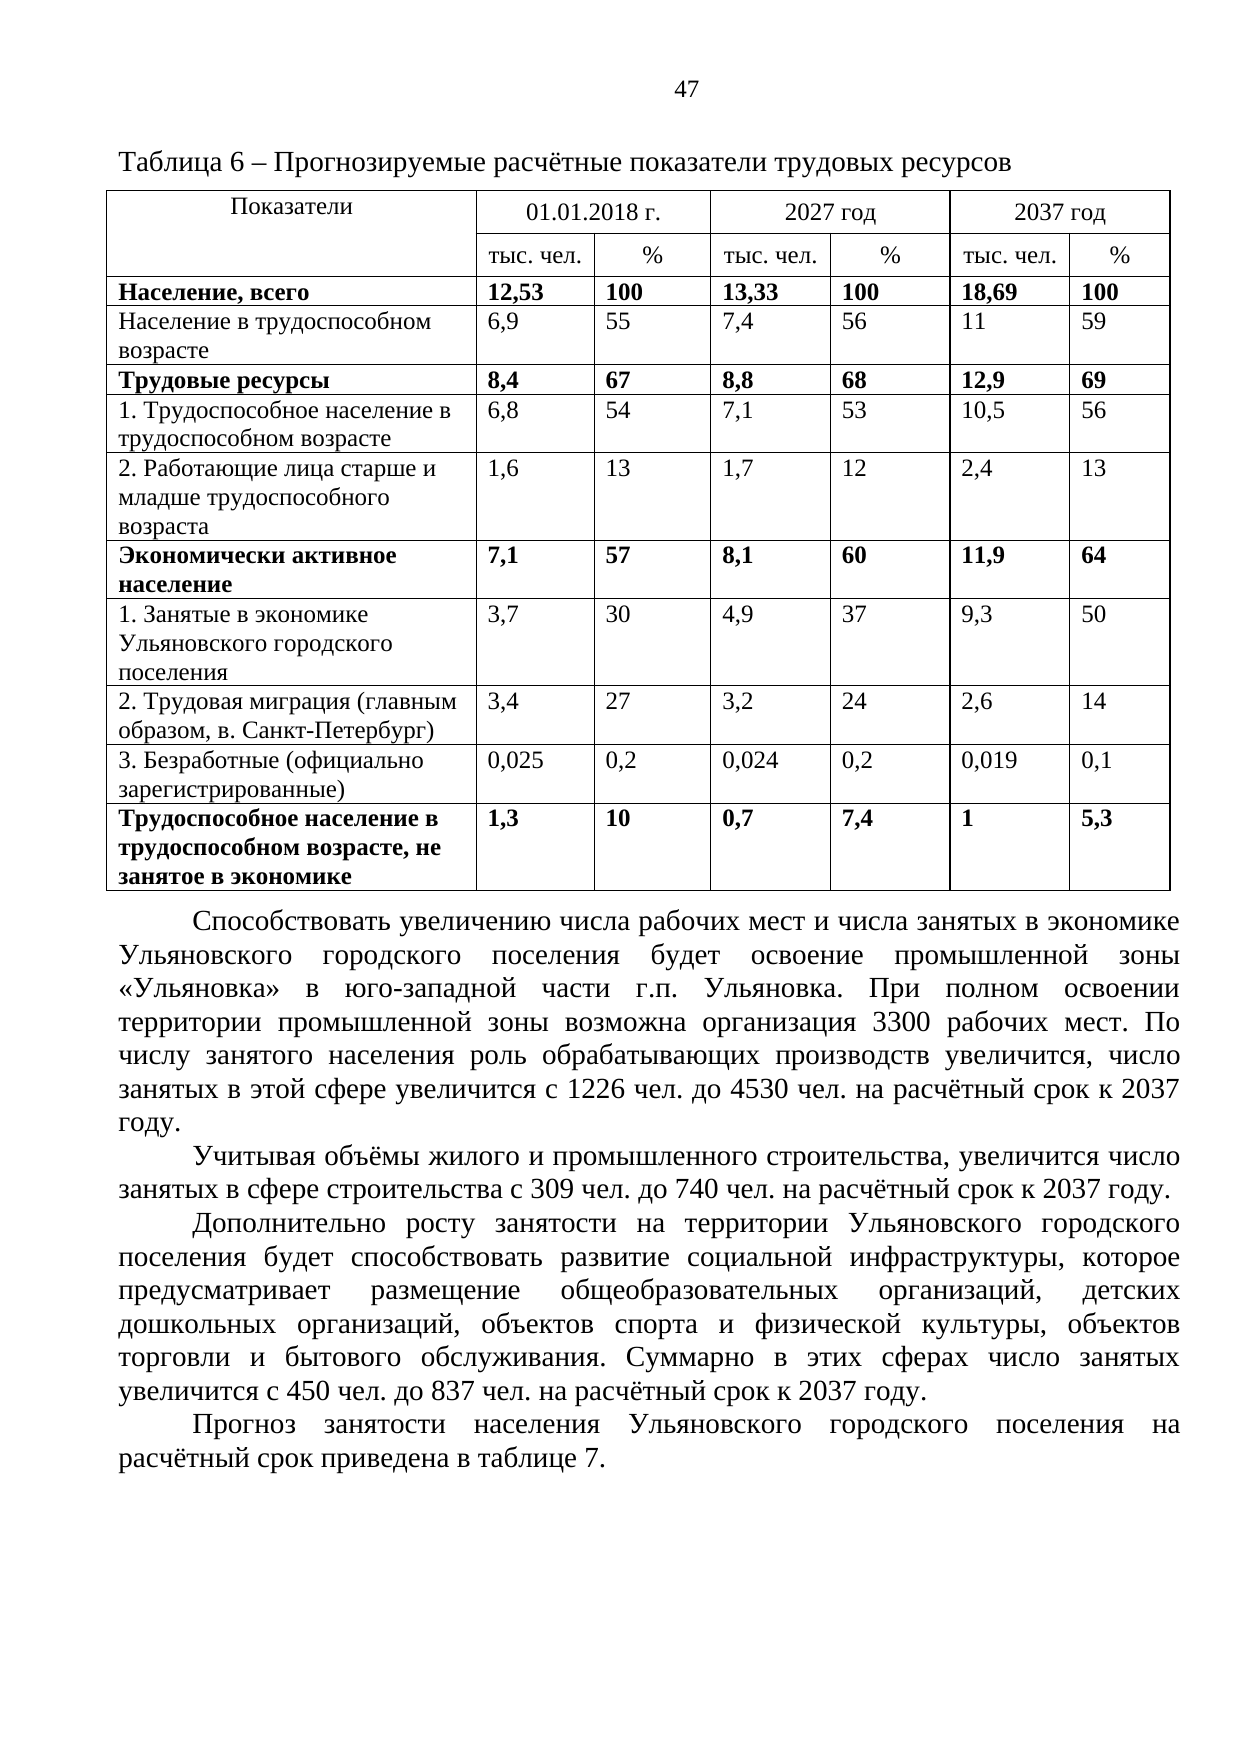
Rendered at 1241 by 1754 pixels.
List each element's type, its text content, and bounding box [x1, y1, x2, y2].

table_cell 7,4 [711, 306, 830, 364]
table_cell 2,4 [951, 453, 1069, 539]
table_header 2037 год [951, 191, 1169, 232]
table_cell 10,5 [951, 395, 1069, 452]
table_cell 54 [595, 395, 710, 452]
table_cell 3,4 [477, 686, 594, 744]
table_cell 9,3 [951, 599, 1069, 685]
table_cell 12,9 [951, 365, 1069, 394]
table_cell 59 [1070, 306, 1169, 364]
table_cell 53 [831, 395, 949, 452]
table_cell 60 [831, 541, 949, 598]
table_cell 3,7 [477, 599, 594, 685]
table_header 2027 год [711, 191, 949, 232]
table_cell 69 [1070, 365, 1169, 394]
table_cell 4,9 [711, 599, 830, 685]
table_cell 1,7 [711, 453, 830, 539]
table_cell 67 [595, 365, 710, 394]
table_cell 8,1 [711, 541, 830, 598]
table_cell Экономически активное население [107, 541, 476, 598]
table_cell 10 [595, 804, 710, 890]
table_cell 8,8 [711, 365, 830, 394]
table_cell 50 [1070, 599, 1169, 685]
table_cell 6,9 [477, 306, 594, 364]
text Учитывая объёмы жилого и промышленного строительства, увеличится число занятых в сфере строительства с 309 чел. до 740 чел. на расчётный срок к 2037 году. [118, 1138, 1181, 1205]
table_cell % [595, 234, 710, 276]
text Способствовать увеличению числа рабочих мест и числа занятых в экономике Ульяновского городского поселения будет освоение промышленной зоны «Ульяновка» в юго-западной части г.п. Ульяновка. При полном освоении территории промышленной зоны возможна организация 3300 рабочих мест. По числу занятого населения роль обрабатывающих производств увеличится, число занятых в этой сфере увеличится с 1226 чел. до 4530 чел. на расчётный срок к 2037 году. [118, 903, 1181, 1138]
table_cell 2,6 [951, 686, 1069, 744]
table_cell 14 [1070, 686, 1169, 744]
table_cell 24 [831, 686, 949, 744]
table_cell 0,2 [831, 745, 949, 802]
table_cell 18,69 [951, 277, 1069, 305]
table_cell 37 [831, 599, 949, 685]
table_cell Трудовые ресурсы [107, 365, 476, 394]
table_cell 11 [951, 306, 1069, 364]
table_cell тыс. чел. [711, 234, 830, 276]
table_cell 0,1 [1070, 745, 1169, 802]
table_cell 0,2 [595, 745, 710, 802]
table_cell 64 [1070, 541, 1169, 598]
table_cell 5,3 [1070, 804, 1169, 890]
table_cell 0,7 [711, 804, 830, 890]
table_cell 7,1 [477, 541, 594, 598]
table_cell 3. Безработные (официально зарегистрированные) [107, 745, 476, 802]
table_cell Население, всего [107, 277, 476, 305]
table_cell 12 [831, 453, 949, 539]
table_cell 13 [595, 453, 710, 539]
table_cell 6,8 [477, 395, 594, 452]
text Таблица 6 – Прогнозируемые расчётные показатели трудовых ресурсов [118, 144, 1181, 177]
table_cell Трудоспособное население в трудоспособном возрасте, не занятое в экономике [107, 804, 476, 890]
table_cell 100 [1070, 277, 1169, 305]
table_cell 1,3 [477, 804, 594, 890]
table_cell Население в трудоспособном возрасте [107, 306, 476, 364]
table_cell 1. Занятые в экономике Ульяновского городского поселения [107, 599, 476, 685]
table_cell 13 [1070, 453, 1169, 539]
table_cell 100 [595, 277, 710, 305]
table_cell 8,4 [477, 365, 594, 394]
table_cell 3,2 [711, 686, 830, 744]
table_cell % [831, 234, 949, 276]
table_cell тыс. чел. [951, 234, 1069, 276]
table_cell 30 [595, 599, 710, 685]
table_cell 2. Работающие лица старше и младше трудоспособного возраста [107, 453, 476, 539]
table_cell 100 [831, 277, 949, 305]
table_header 01.01.2018 г. [477, 191, 710, 232]
table_header Показатели [107, 191, 476, 276]
table_cell 12,53 [477, 277, 594, 305]
table_cell 1,6 [477, 453, 594, 539]
table_cell % [1070, 234, 1169, 276]
text Дополнительно росту занятости на территории Ульяновского городского поселения будет способствовать развитие социальной инфраструктуры, которое предусматривает размещение общеобразовательных организаций, детских дошкольных организаций, объектов спорта и физической культуры, объектов торговли и бытового обслуживания. Суммарно в этих сферах число занятых увеличится с 450 чел. до 837 чел. на расчётный срок к 2037 году. [118, 1205, 1181, 1406]
table_cell 56 [831, 306, 949, 364]
table_cell 0,025 [477, 745, 594, 802]
table_cell 56 [1070, 395, 1169, 452]
table_cell 7,4 [831, 804, 949, 890]
table_cell 0,019 [951, 745, 1069, 802]
table_cell 1. Трудоспособное население в трудоспособном возрасте [107, 395, 476, 452]
table_cell 0,024 [711, 745, 830, 802]
table_cell 55 [595, 306, 710, 364]
table_cell 57 [595, 541, 710, 598]
table_cell 68 [831, 365, 949, 394]
table_cell тыс. чел. [477, 234, 594, 276]
table_cell 27 [595, 686, 710, 744]
text Прогноз занятости населения Ульяновского городского поселения на расчётный срок приведена в таблице 7. [118, 1406, 1181, 1473]
table_cell 13,33 [711, 277, 830, 305]
table_cell 2. Трудовая миграция (главным образом, в. Санкт-Петербург) [107, 686, 476, 744]
table_cell 7,1 [711, 395, 830, 452]
table_cell 11,9 [951, 541, 1069, 598]
table_cell 1 [951, 804, 1069, 890]
